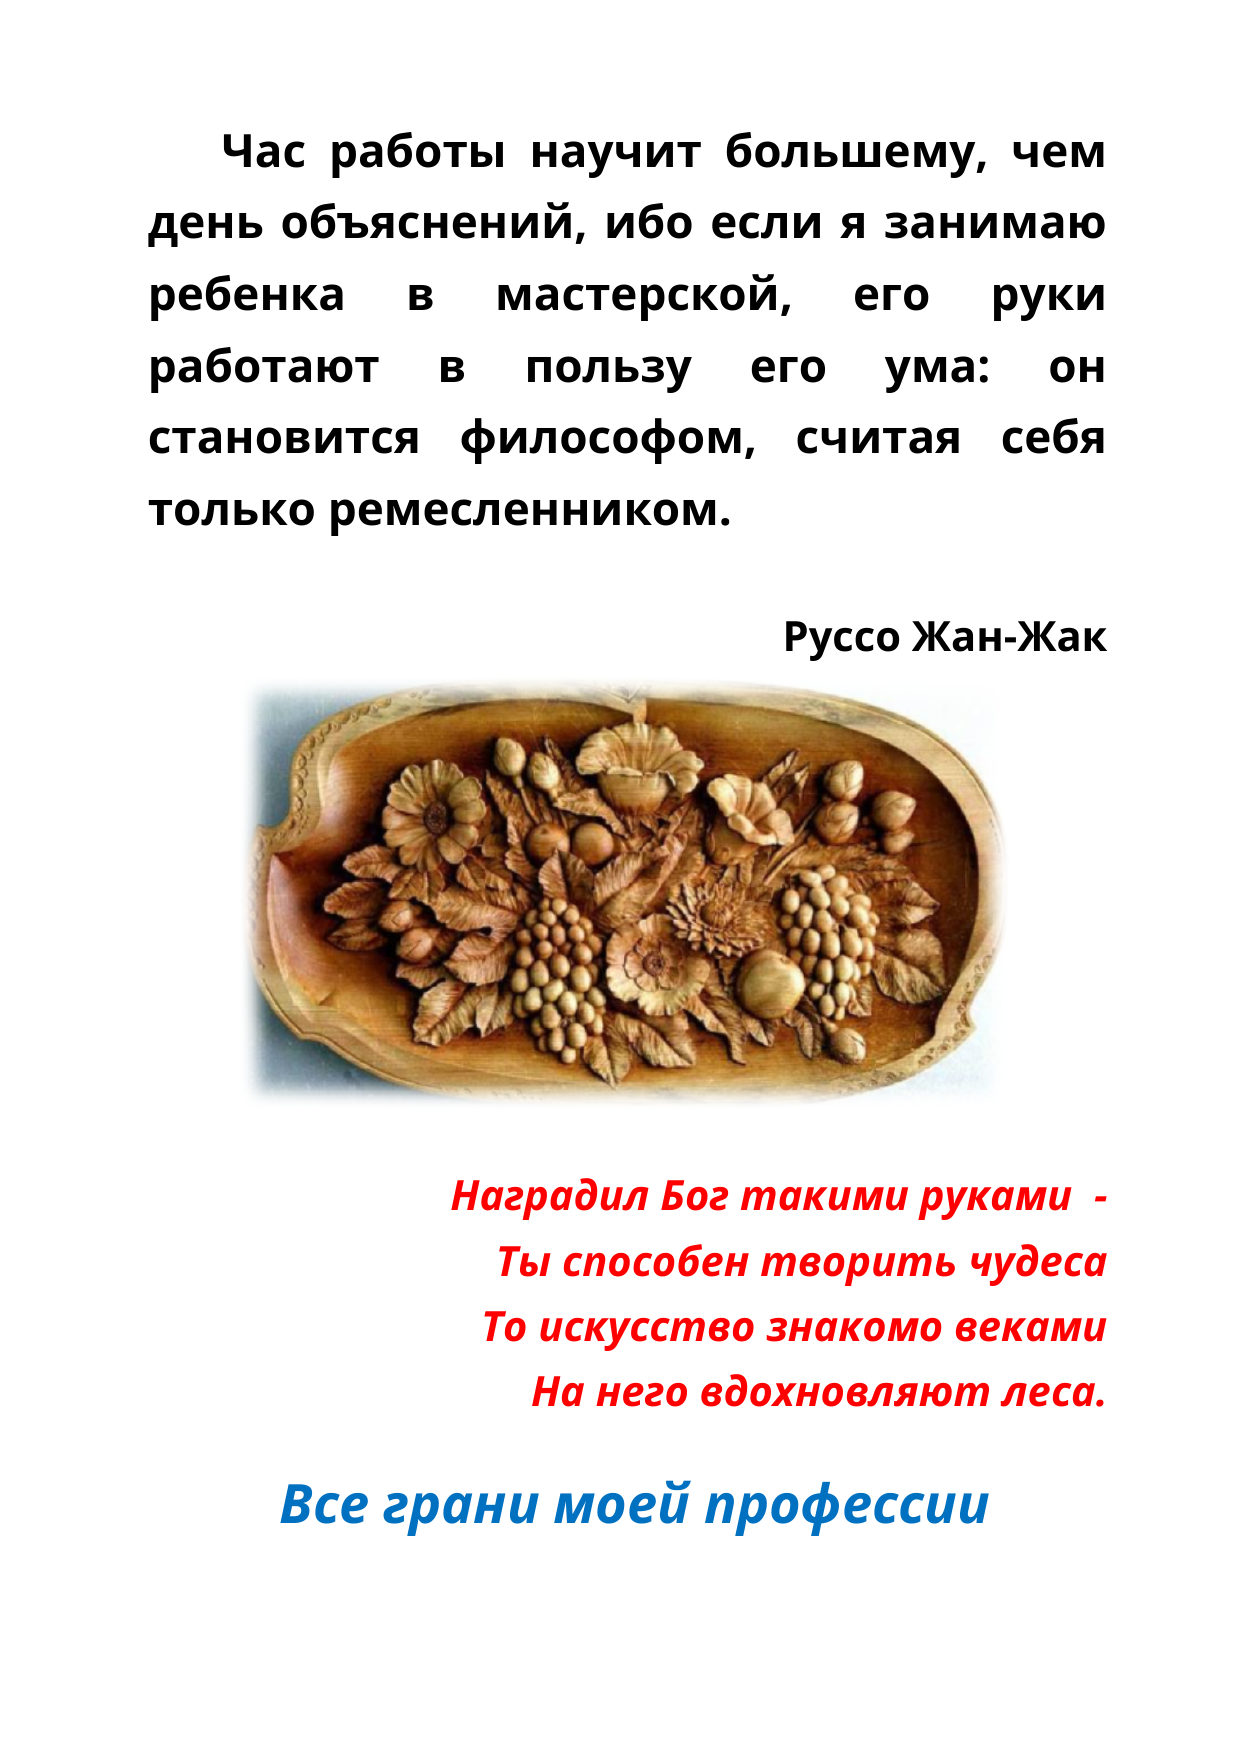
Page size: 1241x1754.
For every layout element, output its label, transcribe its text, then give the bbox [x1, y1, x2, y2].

text Ты способен творить чудеса [148, 1231, 1107, 1288]
text То искусство знакомо веками [148, 1297, 1107, 1353]
text Руссо Жан-Жак [148, 607, 1107, 663]
picture [269, 705, 981, 1080]
text Час работы научит большему, чем день объяснений, ибо если я занимаю ребенка в мастерской, его руки работают в пользу его ума: он становится философом, считая себя только ремесленником. [148, 118, 1107, 539]
text Все грани моей профессии [148, 1466, 1048, 1539]
text Наградил Бог такими руками - [148, 1096, 1107, 1223]
text На него вдохновляют леса. [148, 1362, 1107, 1418]
